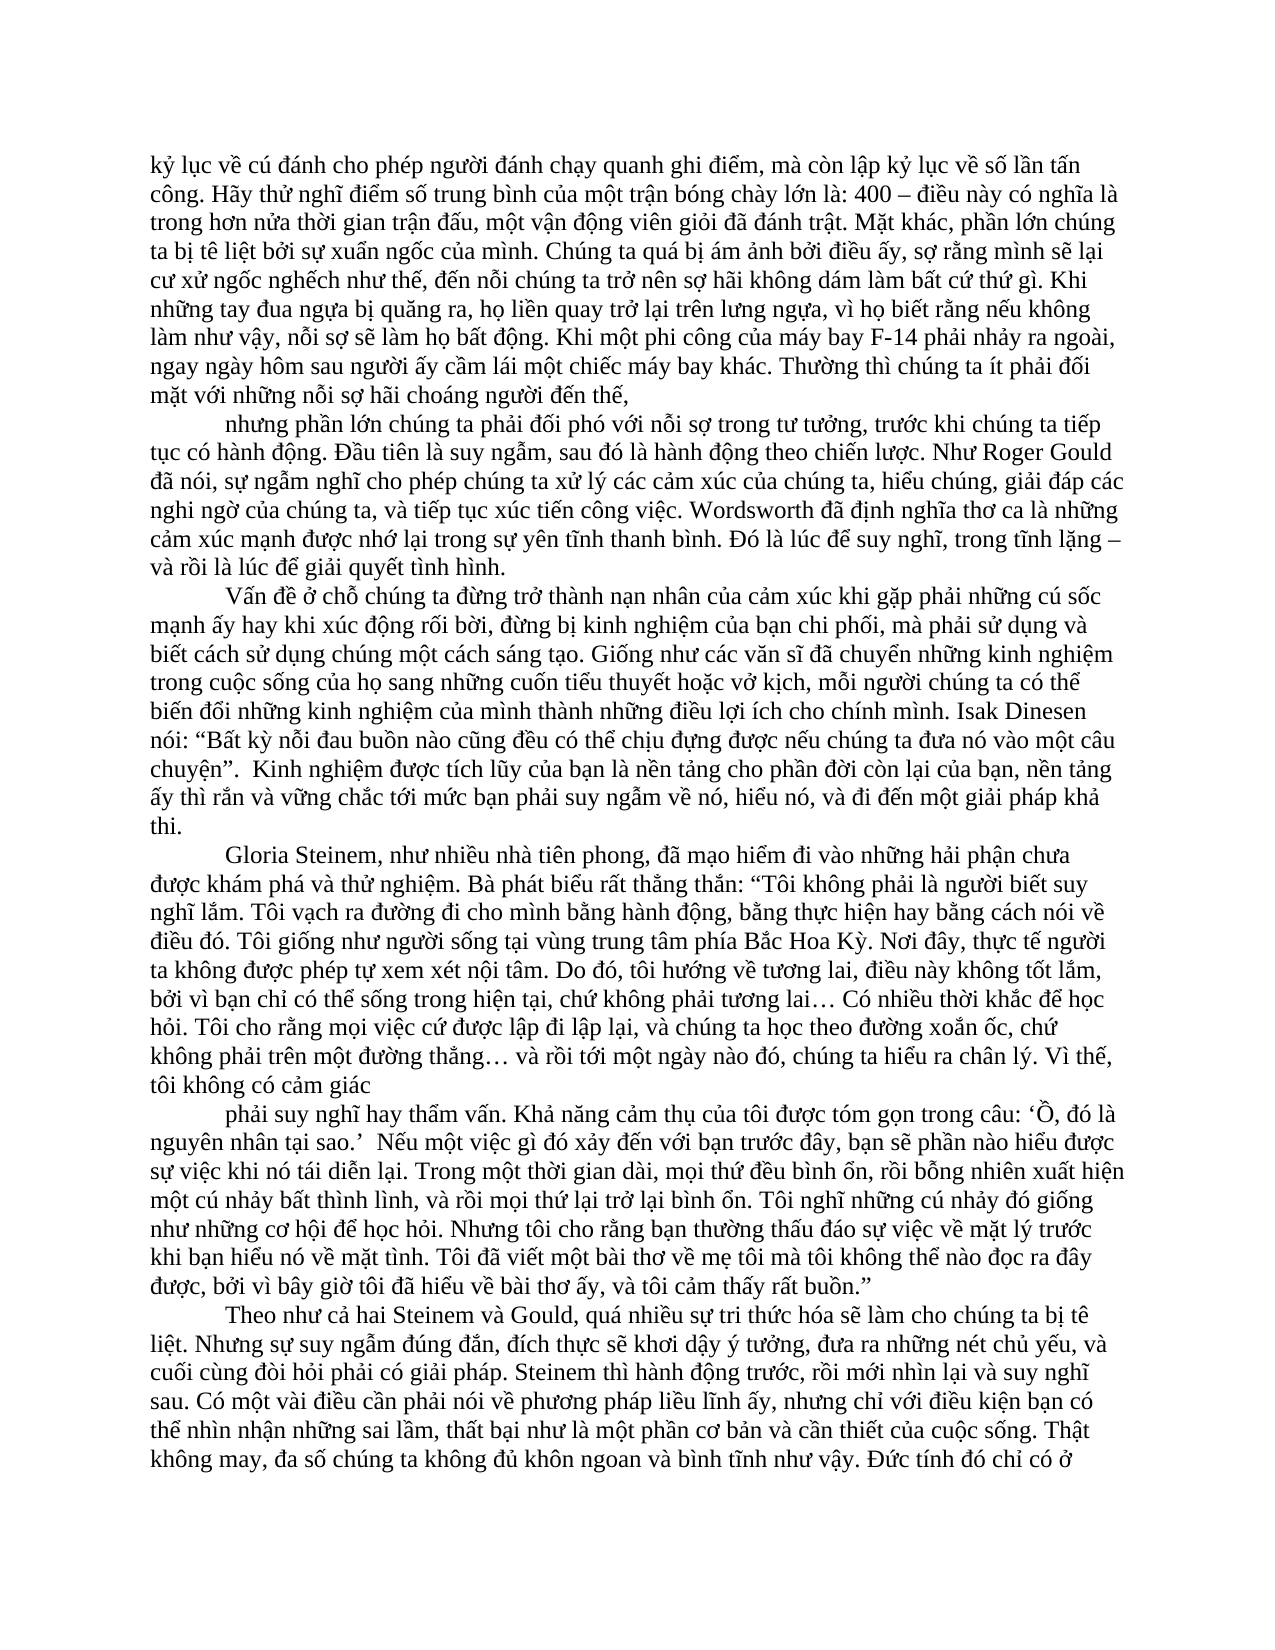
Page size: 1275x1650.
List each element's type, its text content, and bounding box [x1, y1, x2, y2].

text nhưng phần lớn chúng ta phải đối phó với nỗi sợ trong tư tưởng, trước khi chúng ta tiếp tục có hành động. Đầu tiên là suy ngẫm, sau đó là hành động theo chiến lược. Như Roger Gould đã nói, sự ngẫm nghĩ cho phép chúng ta xử lý các cảm xúc của chúng ta, hiểu chúng, giải đáp các nghi ngờ của chúng ta, và tiếp tục xúc tiến công việc. Wordsworth đã định nghĩa thơ ca là những cảm xúc mạnh được nhớ lại trong sự yên tĩnh thanh bình. Đó là lúc để suy nghĩ, trong tĩnh lặng – và rồi là lúc để giải quyết tình hình. [150, 409, 1125, 581]
text Vấn đề ở chỗ chúng ta đừng trở thành nạn nhân của cảm xúc khi gặp phải những cú sốc mạnh ấy hay khi xúc động rối bời, đừng bị kinh nghiệm của bạn chi phối, mà phải sử dụng và biết cách sử dụng chúng một cách sáng tạo. Giống như các văn sĩ đã chuyển những kinh nghiệm trong cuộc sống của họ sang những cuốn tiểu thuyết hoặc vở kịch, mỗi người chúng ta có thể biến đổi những kinh nghiệm của mình thành những điều lợi ích cho chính mình. Isak Dinesen nói: “Bất kỳ nỗi đau buồn nào cũng đều có thể chịu đựng được nếu chúng ta đưa nó vào một câu chuyện”. Kinh nghiệm được tích lũy của bạn là nền tảng cho phần đời còn lại của bạn, nền tảng ấy thì rắn và vững chắc tới mức bạn phải suy ngẫm về nó, hiểu nó, và đi đến một giải pháp khả thi. [150, 581, 1125, 840]
text Gloria Steinem, như nhiều nhà tiên phong, đã mạo hiểm đi vào những hải phận chưa được khám phá và thử nghiệm. Bà phát biểu rất thẳng thắn: “Tôi không phải là người biết suy nghĩ lắm. Tôi vạch ra đường đi cho mình bằng hành động, bằng thực hiện hay bằng cách nói về điều đó. Tôi giống như người sống tại vùng trung tâm phía Bắc Hoa Kỳ. Nơi đây, thực tế người ta không được phép tự xem xét nội tâm. Do đó, tôi hướng về tương lai, điều này không tốt lắm, bởi vì bạn chỉ có thể sống trong hiện tại, chứ không phải tương lai… Có nhiều thời khắc để học hỏi. Tôi cho rằng mọi việc cứ được lập đi lập lại, và chúng ta học theo đường xoắn ốc, chứ không phải trên một đường thẳng… và rồi tới một ngày nào đó, chúng ta hiểu ra chân lý. Vì thế, tôi không có cảm giác [150, 840, 1125, 1099]
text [150, 150, 1125, 409]
text phải suy nghĩ hay thẩm vấn. Khả năng cảm thụ của tôi được tóm gọn trong câu: ‘Ồ, đó là nguyên nhân tại sao.’ Nếu một việc gì đó xảy đến với bạn trước đây, bạn sẽ phần nào hiểu được sự việc khi nó tái diễn lại. Trong một thời gian dài, mọi thứ đều bình ổn, rồi bỗng nhiên xuất hiện một cú nhảy bất thình lình, và rồi mọi thứ lại trở lại bình ổn. Tôi nghĩ những cú nhảy đó giống như những cơ hội để học hỏi. Nhưng tôi cho rằng bạn thường thấu đáo sự việc về mặt lý trước khi bạn hiểu nó về mặt tình. Tôi đã viết một bài thơ về mẹ tôi mà tôi không thể nào đọc ra đây được, bởi vì bây giờ tôi đã hiểu về bài thơ ấy, và tôi cảm thấy rất buồn.” [150, 1099, 1125, 1300]
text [150, 1300, 1125, 1472]
